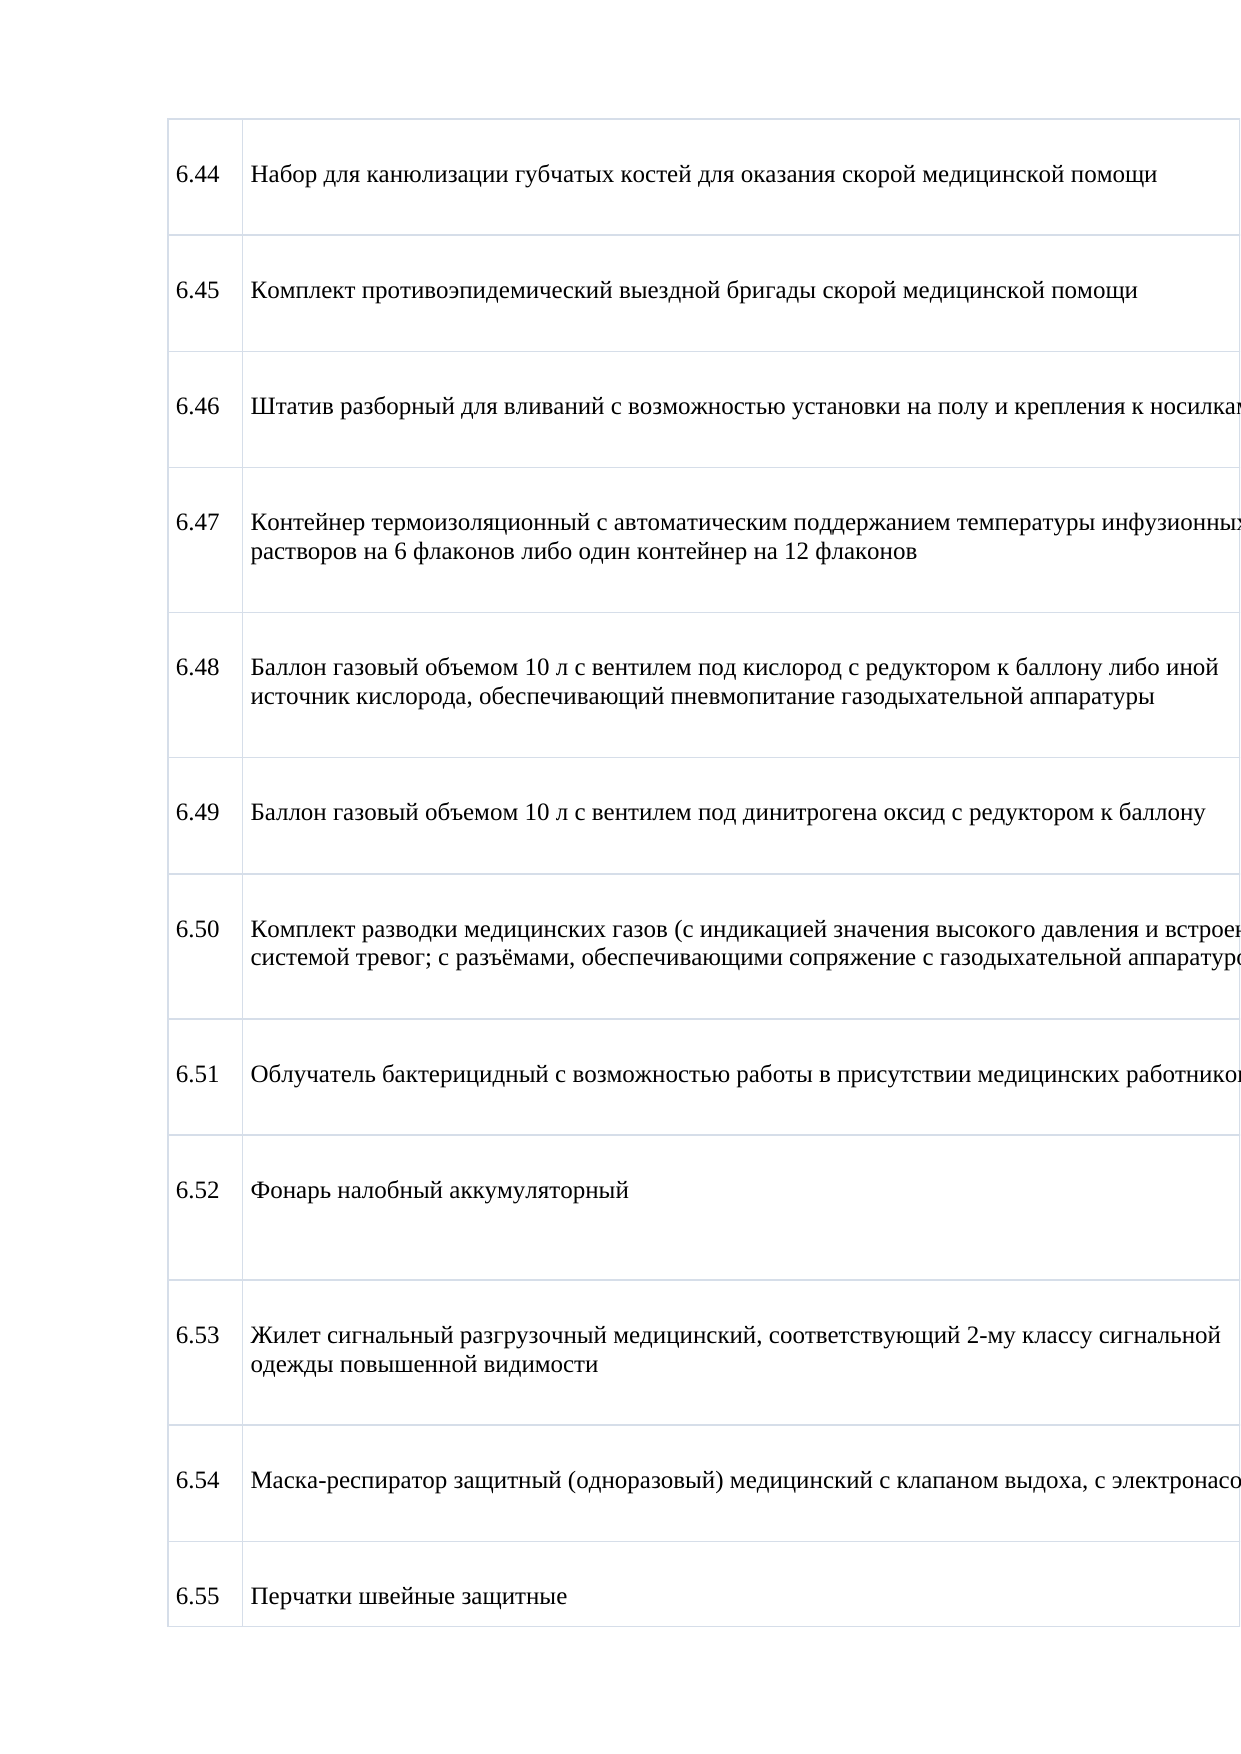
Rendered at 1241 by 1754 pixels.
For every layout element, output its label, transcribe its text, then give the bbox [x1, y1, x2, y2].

table_cell Фонарь налобный аккумуляторный [243, 1136, 1239, 1279]
table_cell 6.50 [169, 875, 242, 1018]
table_cell 6.49 [169, 758, 242, 873]
table_cell Комплект разводки медицинских газов (с индикацией значения высокого давления и встроенной системой тревог; с разъёмами, обеспечивающими сопряжение с газодыхательной аппаратурой) [243, 875, 1239, 1018]
table_cell Набор для канюлизации губчатых костей для оказания скорой медицинской помощи [243, 120, 1239, 234]
table_cell 6.51 [169, 1020, 242, 1134]
table_cell 6.54 [169, 1426, 242, 1541]
table_cell Маска-респиратор защитный (одноразовый) медицинский с клапаном выдоха, с электронасосом [243, 1426, 1239, 1541]
table_cell 6.44 [169, 120, 242, 234]
table_cell Комплект противоэпидемический выездной бригады скорой медицинской помощи [243, 236, 1239, 351]
table_cell 6.52 [169, 1136, 242, 1279]
table_cell Баллон газовый объемом 10 л с вентилем под динитрогена оксид с редуктором к баллону [243, 758, 1239, 873]
table_cell Штатив разборный для вливаний с возможностью установки на полу и крепления к носилкам [243, 352, 1239, 467]
table_cell Баллон газовый объемом 10 л с вентилем под кислород с редуктором к баллону либо иной источник кислорода, обеспечивающий пневмопитание газодыхательной аппаратуры [243, 613, 1239, 757]
table_cell Контейнер термоизоляционный с автоматическим поддержанием температуры инфузионных растворов на 6 флаконов либо один контейнер на 12 флаконов [243, 468, 1239, 612]
table_cell Жилет сигнальный разгрузочный медицинский, соответствующий 2-му классу сигнальной одежды повышенной видимости [243, 1281, 1239, 1424]
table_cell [243, 1542, 1239, 1626]
table_cell 6.53 [169, 1281, 242, 1424]
table_cell 6.47 [169, 468, 242, 612]
table_cell 6.48 [169, 613, 242, 757]
table_cell Облучатель бактерицидный с возможностью работы в присутствии медицинских работников [243, 1020, 1239, 1134]
table_cell 6.46 [169, 352, 242, 467]
table_cell 6.55 [169, 1542, 242, 1626]
table_cell 6.45 [169, 236, 242, 351]
